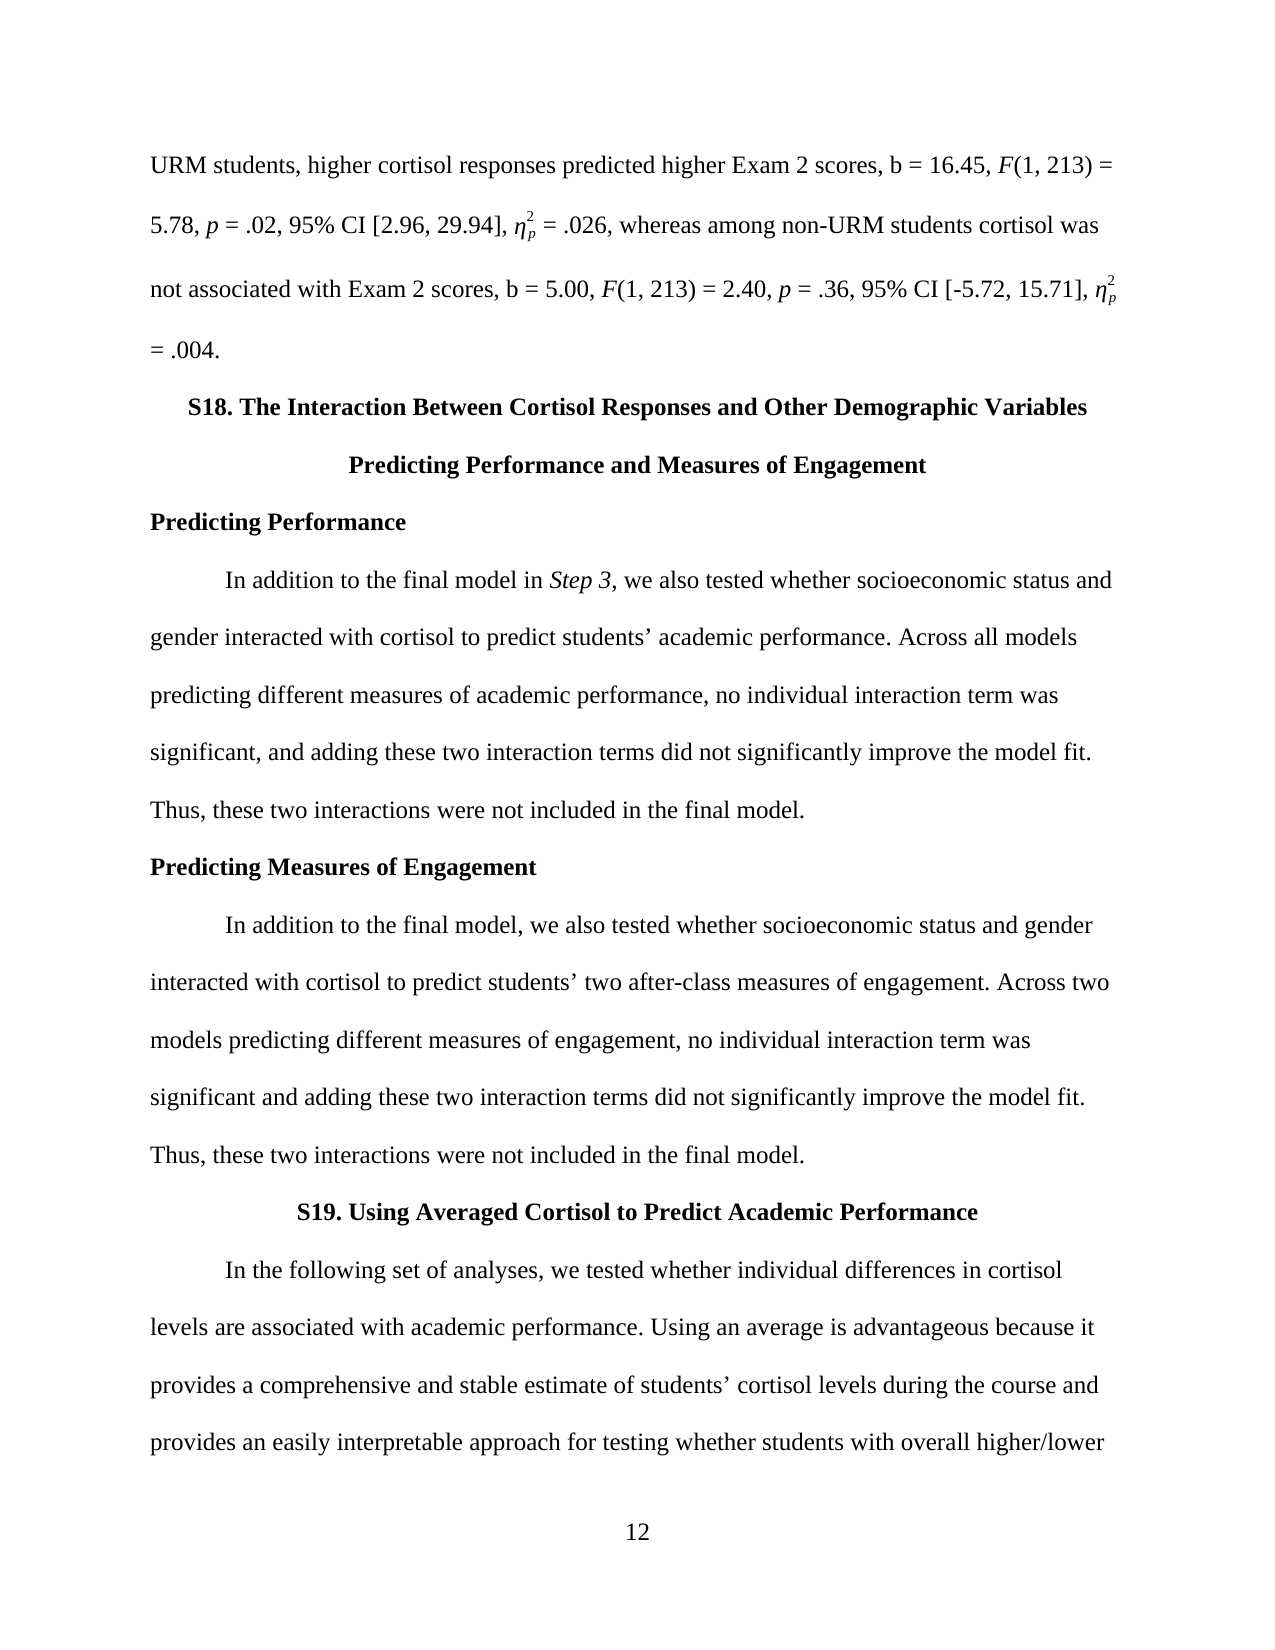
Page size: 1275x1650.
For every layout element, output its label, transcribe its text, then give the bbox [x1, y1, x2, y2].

text Predicting Performance [150, 507, 1125, 536]
text Predicting Measures of Engagement [150, 852, 1125, 881]
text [150, 150, 1125, 363]
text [150, 1255, 1125, 1456]
text In addition to the final model in Step 3, we also tested whether socioeconomic status and gender interacted with cortisol to predict students’ academic performance. Across all models predicting different measures of academic performance, no individual interaction term was significant, and adding these two interaction terms did not significantly improve the model fit. Thus, these two interactions were not included in the final model. [150, 565, 1125, 823]
subtitle S18. The Interaction Between Cortisol Responses and Other Demographic Variables Predicting Performance and Measures of Engagement [150, 392, 1125, 478]
text In addition to the final model, we also tested whether socioeconomic status and gender interacted with cortisol to predict students’ two after-class measures of engagement. Across two models predicting different measures of engagement, no individual interaction term was significant and adding these two interaction terms did not significantly improve the model fit. Thus, these two interactions were not included in the final model. [150, 910, 1125, 1168]
subtitle S19. Using Averaged Cortisol to Predict Academic Performance [150, 1197, 1125, 1226]
